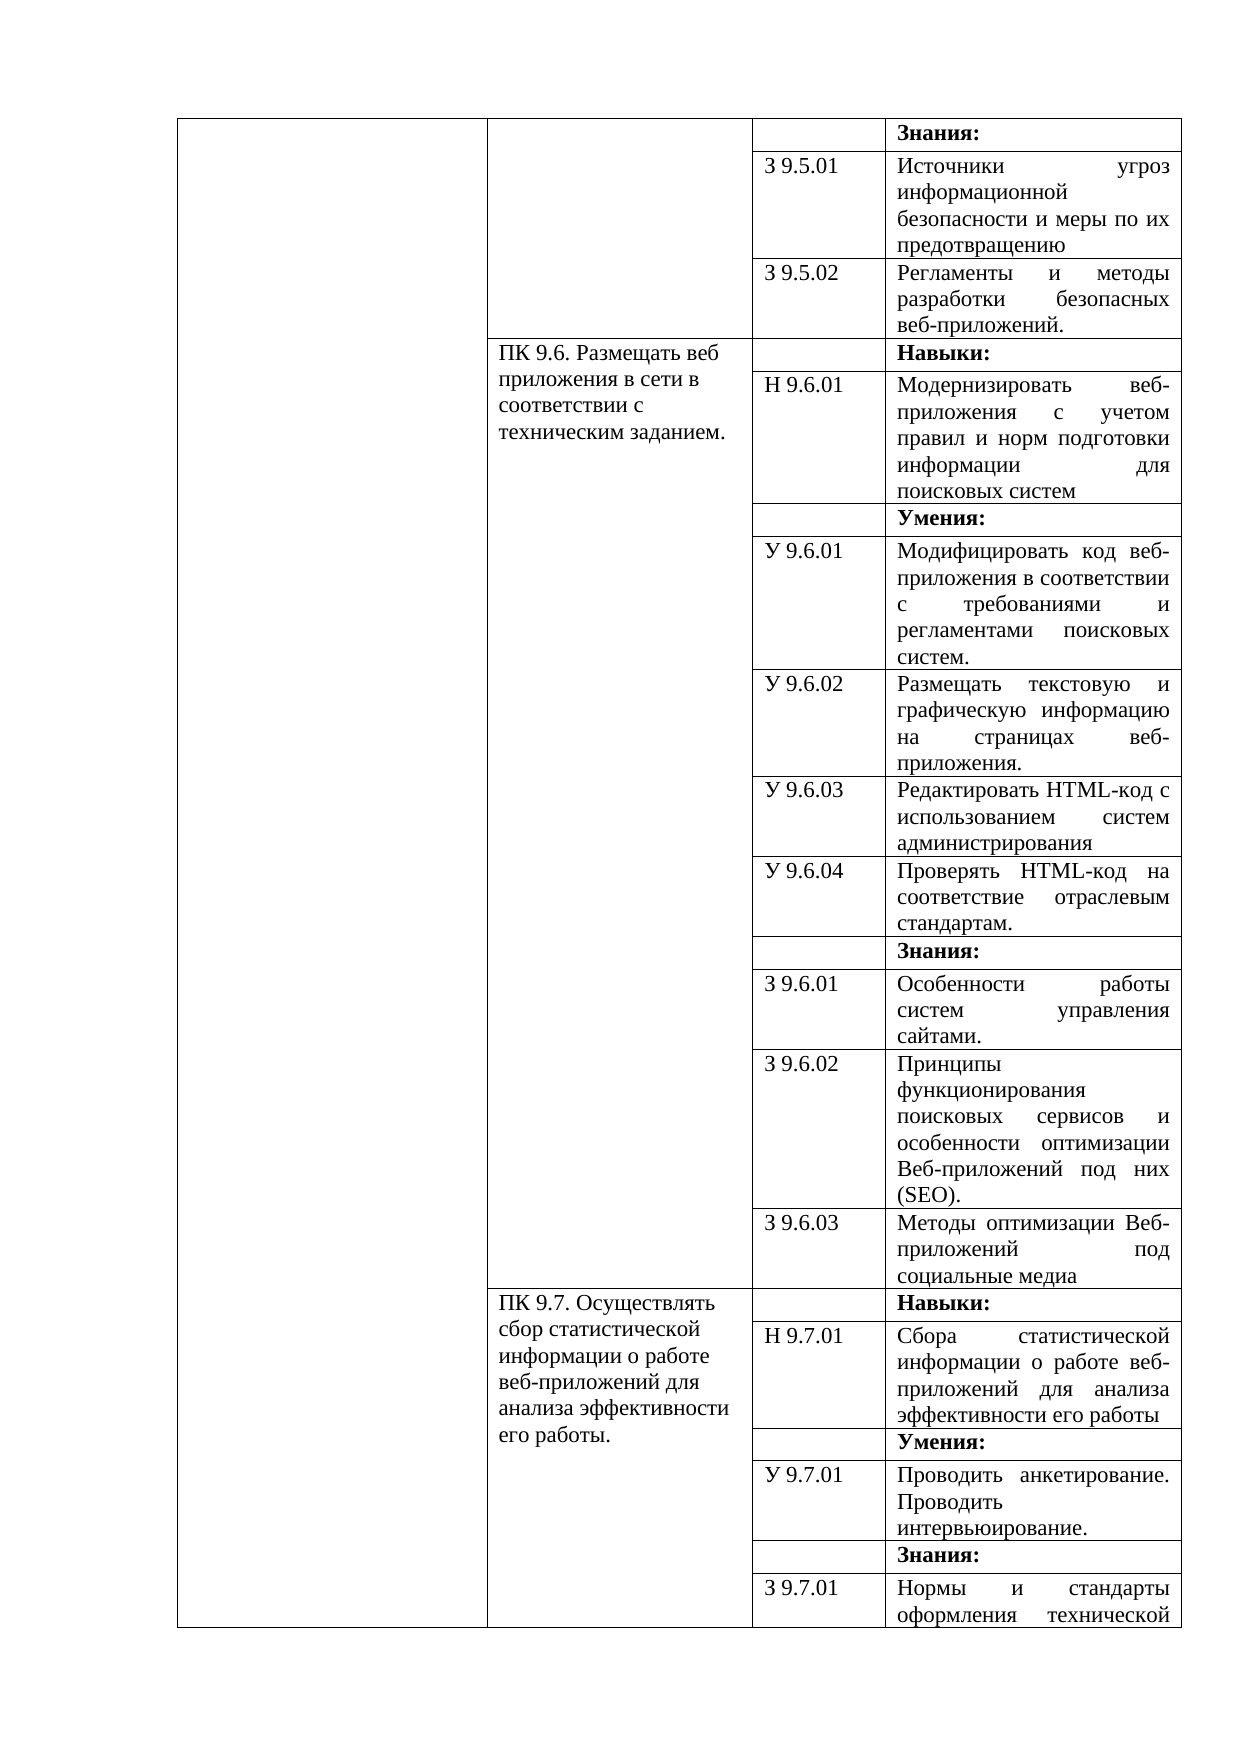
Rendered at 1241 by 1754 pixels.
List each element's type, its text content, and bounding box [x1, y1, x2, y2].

table_cell Н 9.7.01 [753, 1322, 885, 1427]
table_cell З 9.7.01 [753, 1574, 885, 1627]
table_cell У 9.6.04 [753, 857, 885, 936]
table_cell ПК 9.7. Осуществлять сбор статистической информации о работе веб-приложений для анализа эффективности его работы. [488, 1289, 752, 1627]
table_cell У 9.6.03 [753, 777, 885, 856]
table_cell [753, 504, 885, 536]
table_cell [753, 339, 885, 371]
table_cell Регламенты и методы разработки безопасных веб-приложений. [886, 259, 1181, 338]
table_cell Источники угроз информационной безопасности и меры по их предотвращению [886, 152, 1181, 257]
table_cell У 9.6.01 [753, 537, 885, 669]
table_cell Модернизировать веб-приложения с учетом правил и норм подготовки информации для поисковых систем [886, 372, 1181, 503]
table_cell У 9.6.02 [753, 670, 885, 776]
table_cell Навыки: [886, 1289, 1181, 1321]
table_cell Навыки: [886, 339, 1181, 371]
table_cell У 9.7.01 [753, 1461, 885, 1540]
table_cell [753, 937, 885, 969]
table_cell Проводить анкетирование. Проводить интервьюирование. [886, 1461, 1181, 1540]
table_cell Знания: [886, 119, 1181, 151]
table_cell З 9.6.02 [753, 1050, 885, 1208]
table_cell Умения: [886, 504, 1181, 536]
table_cell ПК 9.6. Размещать веб приложения в сети в соответствии с техническим заданием. [488, 339, 752, 1288]
table_cell Модифицировать код веб-приложения в соответствии с требованиями и регламентами поисковых систем. [886, 537, 1181, 669]
table_cell [753, 1541, 885, 1573]
table_cell Особенности работы систем управления сайтами. [886, 970, 1181, 1049]
table_cell Н 9.6.01 [753, 372, 885, 503]
table_cell З 9.6.03 [753, 1209, 885, 1288]
table_cell Умения: [886, 1429, 1181, 1460]
table_cell Знания: [886, 937, 1181, 969]
table_cell Принципы функционирования поисковых сервисов и особенности оптимизации Веб-приложений под них (SEO). [886, 1050, 1181, 1208]
table_cell [753, 1429, 885, 1460]
table_cell [753, 1289, 885, 1321]
table_cell Проверять HTML-код на соответствие отраслевым стандартам. [886, 857, 1181, 936]
table_cell З 9.6.01 [753, 970, 885, 1049]
table_cell Знания: [886, 1541, 1181, 1573]
table_cell З 9.5.02 [753, 259, 885, 338]
table_cell З 9.5.01 [753, 152, 885, 257]
table_cell Редактировать HTML-код с использованием систем администрирования [886, 777, 1181, 856]
table_cell [753, 119, 885, 151]
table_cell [886, 1574, 1181, 1627]
table_cell Размещать текстовую и графическую информацию на страницах веб-приложения. [886, 670, 1181, 776]
table_cell Сбора статистической информации о работе веб-приложений для анализа эффективности его работы [886, 1322, 1181, 1427]
table_cell Методы оптимизации Веб-приложений под социальные медиа [886, 1209, 1181, 1288]
